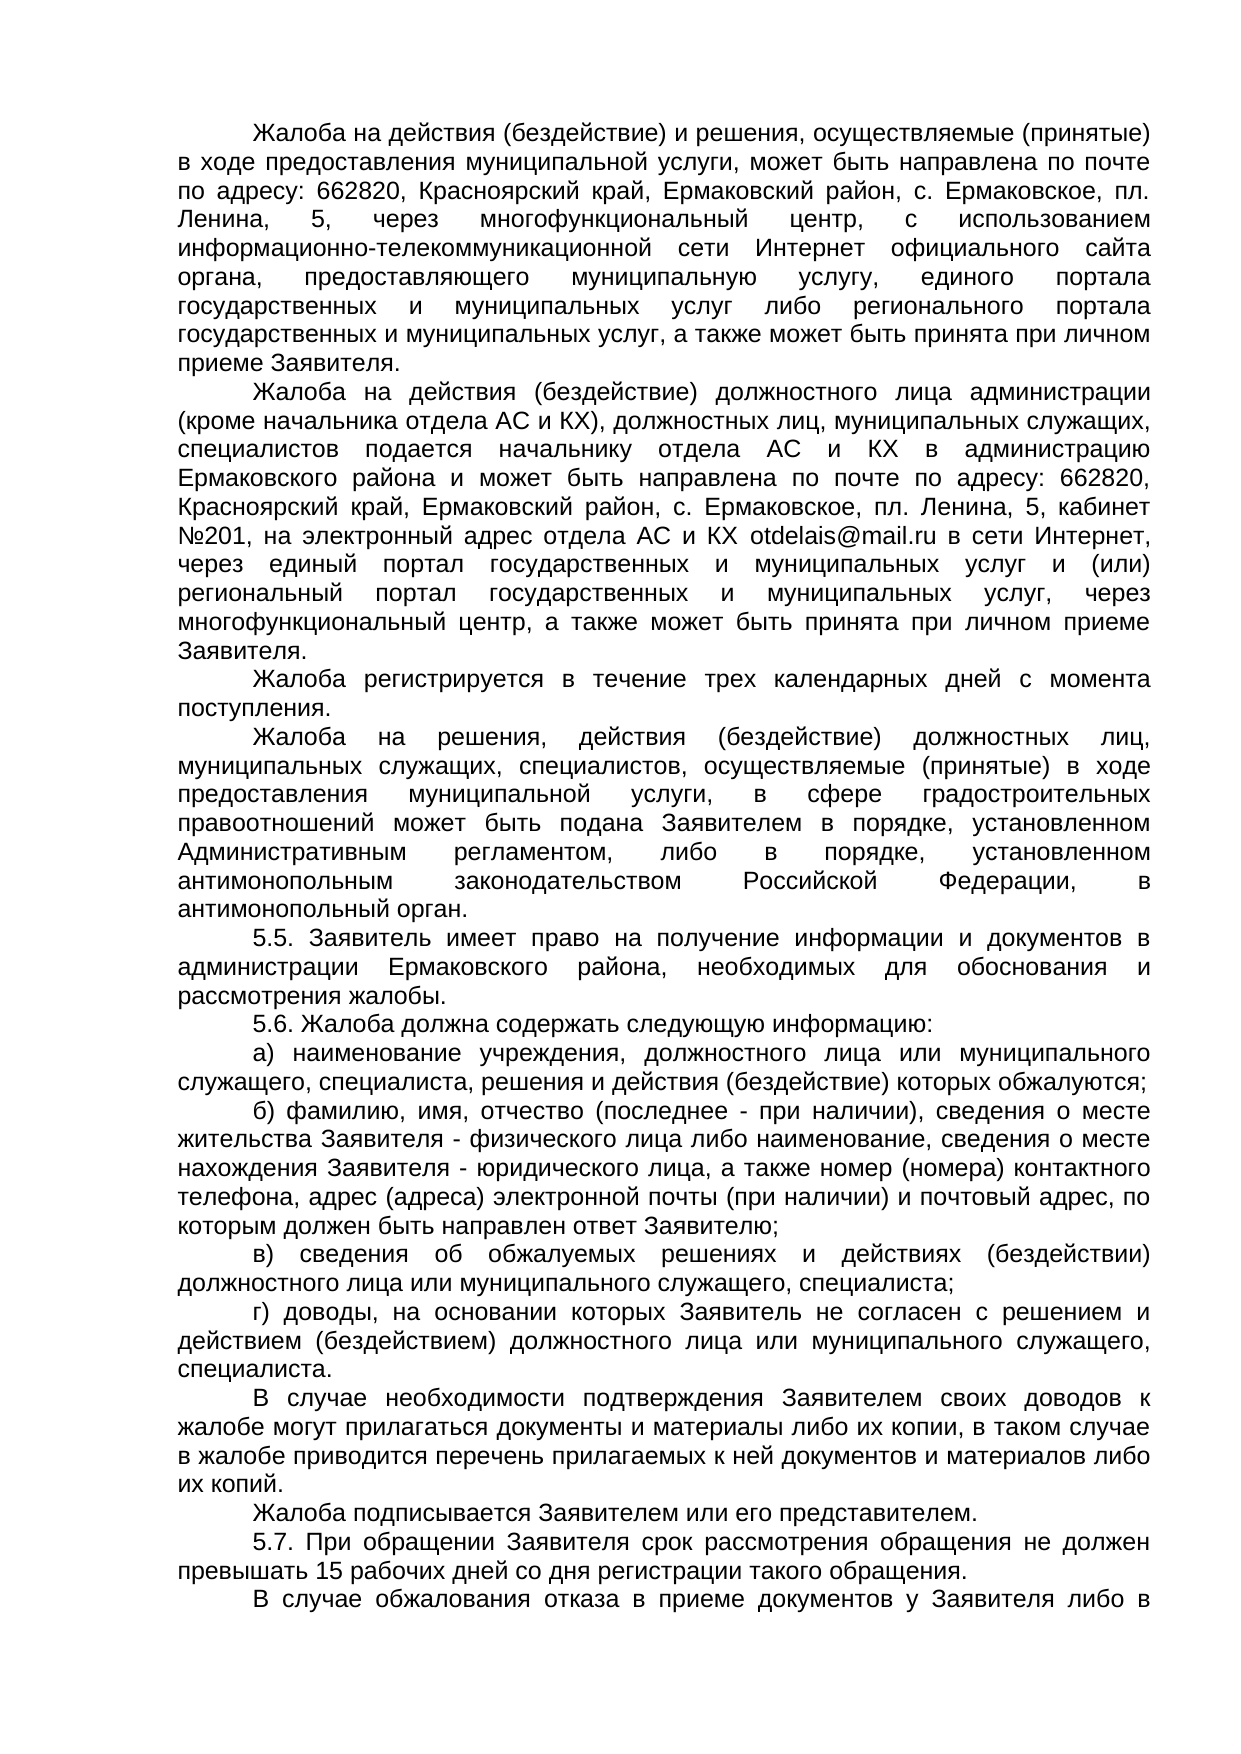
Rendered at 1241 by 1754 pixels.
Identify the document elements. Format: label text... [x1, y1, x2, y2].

text Жалоба подписывается Заявителем или его представителем. [177, 1498, 1152, 1527]
text 5.5. Заявитель имеет право на получение информации и документов в администрации Ермаковского района, необходимых для обоснования и рассмотрения жалобы. [177, 923, 1152, 1009]
text 5.6. Жалоба должна содержать следующую информацию: [177, 1009, 1152, 1038]
text 5.7. При обращении Заявителя срок рассмотрения обращения не должен превышать 15 рабочих дней со дня регистрации такого обращения. [177, 1527, 1152, 1584]
text г) доводы, на основании которых Заявитель не согласен с решением и действием (бездействием) должностного лица или муниципального служащего, специалиста. [177, 1297, 1152, 1383]
text В случае необходимости подтверждения Заявителем своих доводов к жалобе могут прилагаться документы и материалы либо их копии, в таком случае в жалобе приводится перечень прилагаемых к ней документов и материалов либо их копий. [177, 1383, 1152, 1498]
text Жалоба регистрируется в течение трех календарных дней с момента поступления. [177, 664, 1152, 722]
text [177, 1584, 1152, 1613]
text б) фамилию, имя, отчество (последнее - при наличии), сведения о месте жительства Заявителя - физического лица либо наименование, сведения о месте нахождения Заявителя - юридического лица, а также номер (номера) контактного телефона, адрес (адреса) электронной почты (при наличии) и почтовый адрес, по которым должен быть направлен ответ Заявителю; [177, 1096, 1152, 1239]
text Жалоба на решения, действия (бездействие) должностных лиц, муниципальных служащих, специалистов, осуществляемые (принятые) в ходе предоставления муниципальной услуги, в сфере градостроительных правоотношений может быть подана Заявителем в порядке, установленном Административным регламентом, либо в порядке, установленном антимонопольным законодательством Российской Федерации, в антимонопольный орган. [177, 722, 1152, 923]
text Жалоба на действия (бездействие) должностного лица администрации (кроме начальника отдела АС и КХ), должностных лиц, муниципальных служащих, специалистов подается начальнику отдела АС и КХ в администрацию Ермаковского района и может быть направлена по почте по адресу: 662820, Красноярский край, Ермаковский район, с. Ермаковское, пл. Ленина, 5, кабинет №201, на электронный адрес отдела АС и КХ otdelais@mail.ru в сети Интернет, через единый портал государственных и муниципальных услуг и (или) региональный портал государственных и муниципальных услуг, через многофункциональный центр, а также может быть принята при личном приеме Заявителя. [177, 377, 1152, 664]
text Жалоба на действия (бездействие) и решения, осуществляемые (принятые) в ходе предоставления муниципальной услуги, может быть направлена по почте по адресу: 662820, Красноярский край, Ермаковский район, с. Ермаковское, пл. Ленина, 5, через многофункциональный центр, с использованием информационно-телекоммуникационной сети Интернет официального сайта органа, предоставляющего муниципальную услугу, единого портала государственных и муниципальных услуг либо регионального портала государственных и муниципальных услуг, а также может быть принята при личном приеме Заявителя. [177, 118, 1152, 377]
text в) сведения об обжалуемых решениях и действиях (бездействии) должностного лица или муниципального служащего, специалиста; [177, 1239, 1152, 1297]
text а) наименование учреждения, должностного лица или муниципального служащего, специалиста, решения и действия (бездействие) которых обжалуются; [177, 1038, 1152, 1096]
